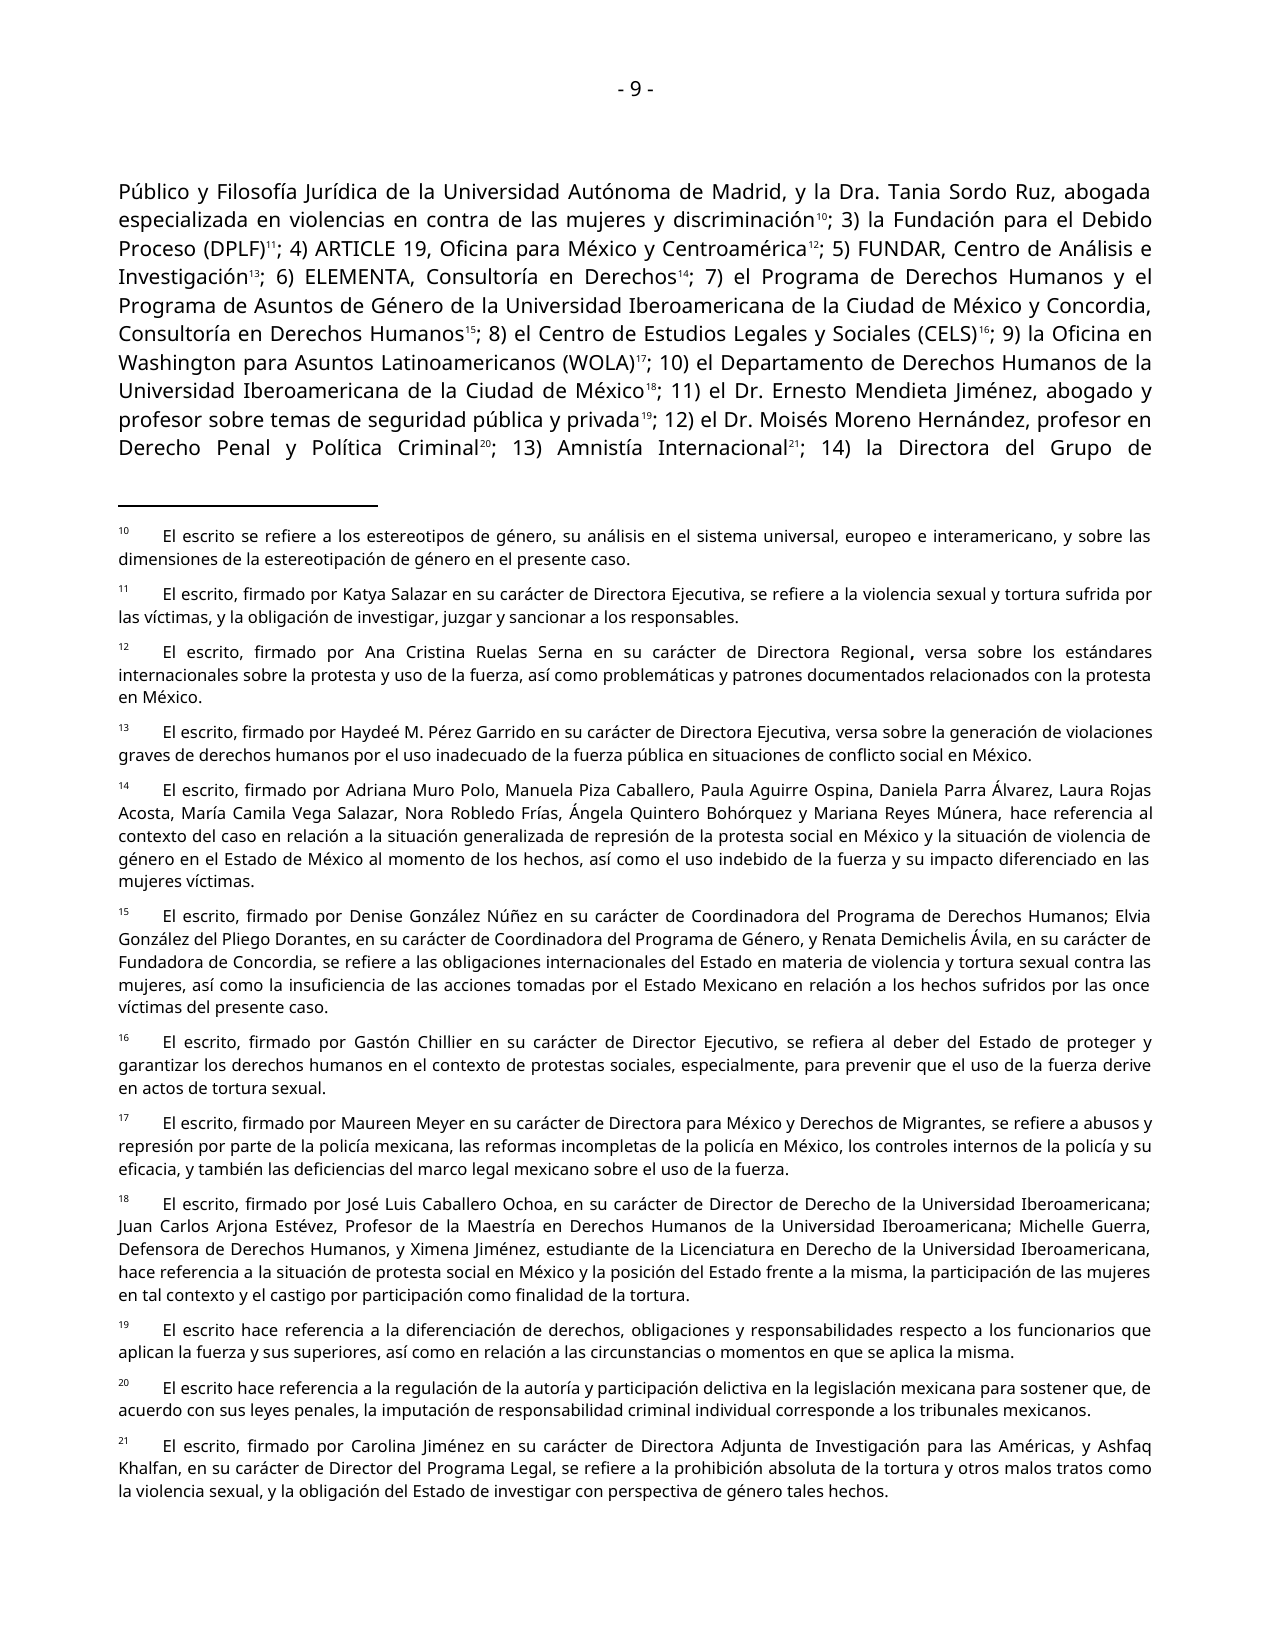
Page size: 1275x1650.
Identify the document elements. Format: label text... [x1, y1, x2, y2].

text Amicus curiae. – El Tribunal recibió dieciséis escritos en calidad de amicus curiae presentados por: 1) Women's Link Worldwide; 2) la Dra. Silvina Álvarez Medina, Profesora del Departamento de Derecho Público y Filosofía Jurídica de la Universidad Autónoma de Madrid, y la Dra. Tania Sordo Ruz, abogada especializada en violencias en contra de las mujeres y discriminación; 3) la Fundación para el Debido Proceso (DPLF); 4) ARTICLE 19, Oficina para México y Centroamérica; 5) FUNDAR, Centro de Análisis e Investigación; 6) ELEMENTA, Consultoría en Derechos; 7) el Programa de Derechos Humanos y el Programa de Asuntos de Género de la Universidad Iberoamericana de la Ciudad de México y Concordia, Consultoría en Derechos Humanos; 8) el Centro de Estudios Legales y Sociales (CELS); 9) la Oficina en Washington para Asuntos Latinoamericanos (WOLA); 10) el Departamento de Derechos Humanos de la Universidad Iberoamericana de la Ciudad de México; 11) el Dr. Ernesto Mendieta Jiménez, abogado y profesor sobre temas de seguridad pública y privada; 12) el Dr. Moisés Moreno Hernández, profesor en Derecho Penal y Política Criminal; 13) Amnistía Internacional; 14) la Directora del Grupo de Investigación en Derecho Penal Internacional de la Universidad Santo Tomás; 15) la Asociación Alto al Secuestro, A.C.; 16) la Comisión de Derechos Humanos del Distrito Federal. [118, 177, 1153, 462]
